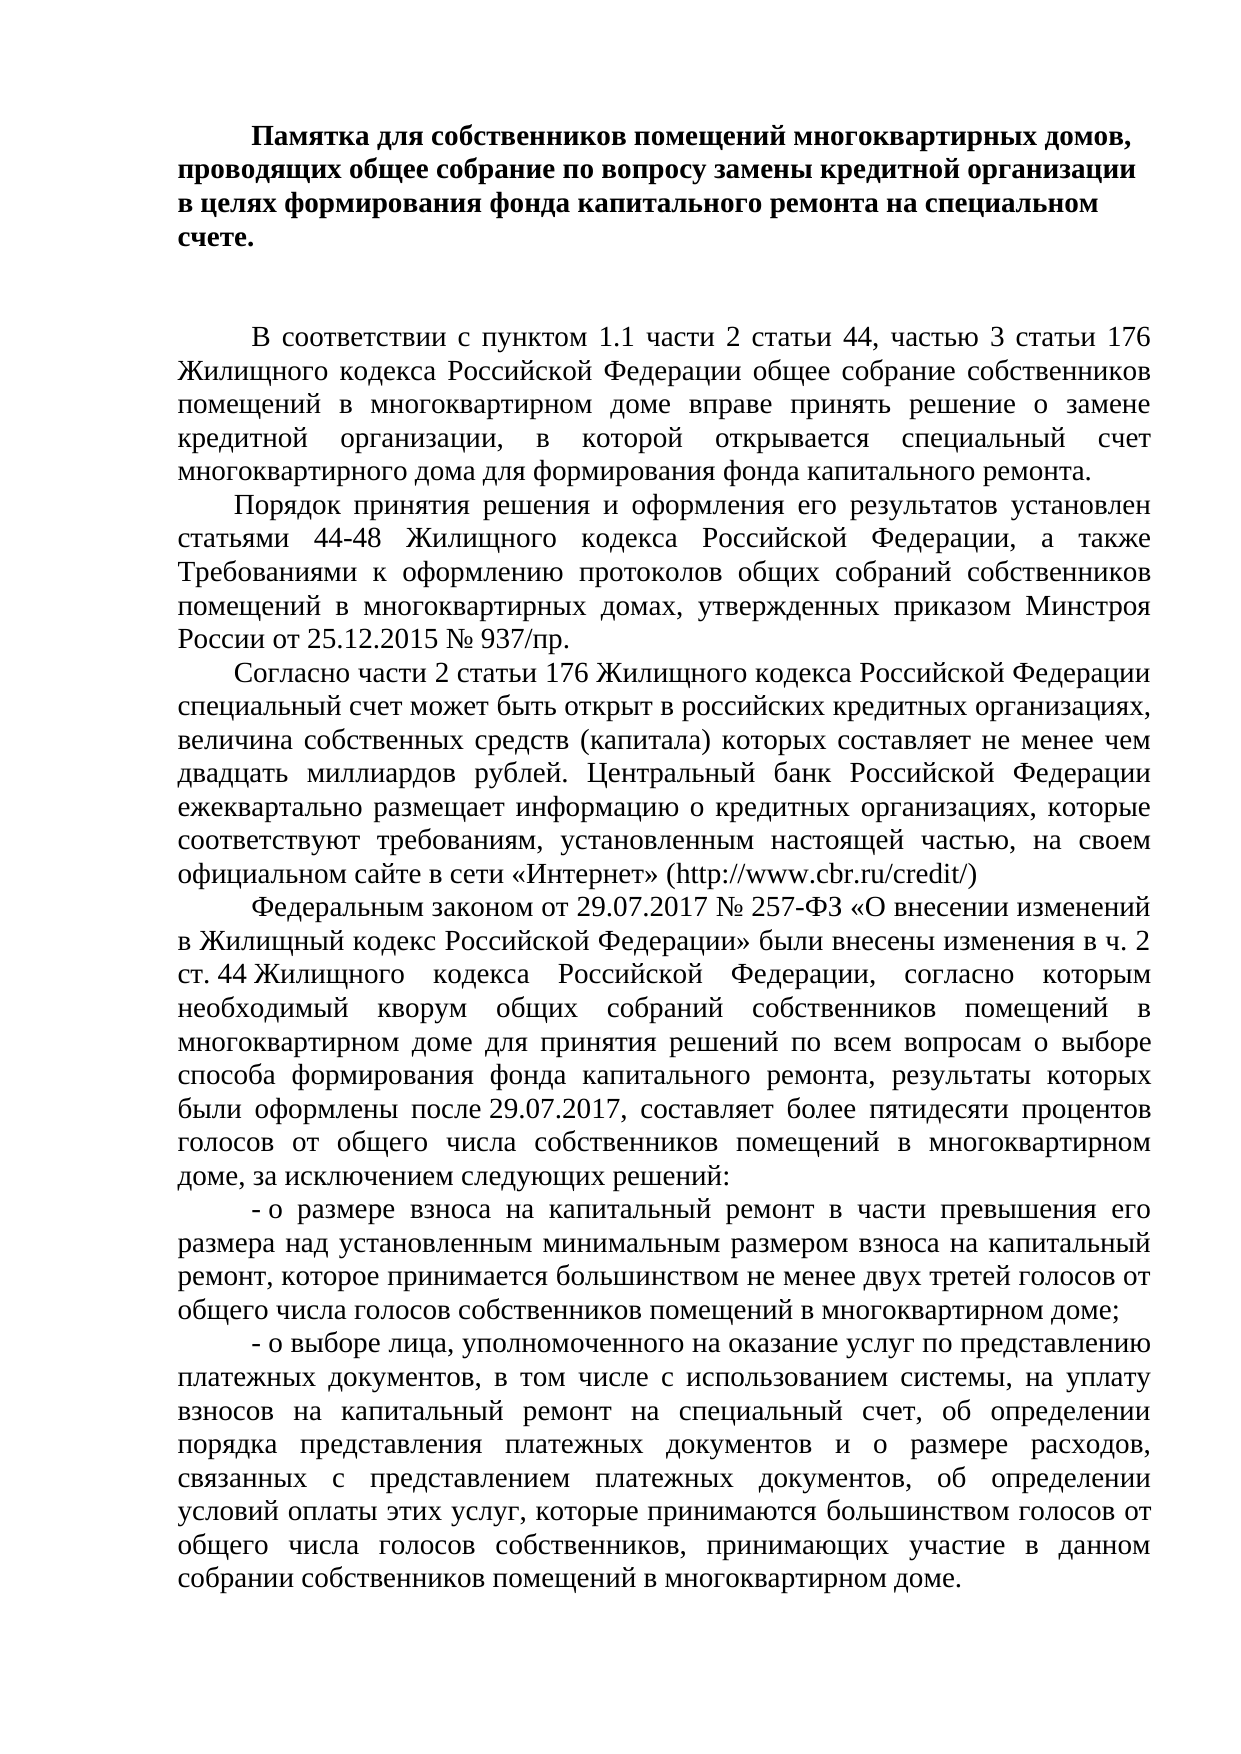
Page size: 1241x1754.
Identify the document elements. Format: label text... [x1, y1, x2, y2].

text В соответствии с пунктом 1.1 части 2 статьи 44, частью 3 статьи 176 Жилищного кодекса Российской Федерации общее собрание собственников помещений в многоквартирном доме вправе принять решение о замене кредитной организации, в которой открывается специальный счет многоквартирного дома для формирования фонда капитального ремонта. [177, 319, 1152, 487]
text Федеральным законом от 29.07.2017 № 257-ФЗ «О внесении изменений в Жилищный кодекс Российской Федерации» были внесены изменения в ч. 2 ст. 44 Жилищного кодекса Российской Федерации, согласно которым необходимый кворум общих собраний собственников помещений в многоквартирном доме для принятия решений по всем вопросам о выборе способа формирования фонда капитального ремонта, результаты которых были оформлены после 29.07.2017, составляет более пятидесяти процентов голосов от общего числа собственников помещений в многоквартирном доме, за исключением следующих решений: [177, 889, 1152, 1191]
text Порядок принятия решения и оформления его результатов установлен статьями 44-48 Жилищного кодекса Российской Федерации, а также Требованиями к оформлению протоколов общих собраний собственников помещений в многоквартирных домах, утвержденных приказом Минстроя России от 25.12.2015 № 937/пр. [177, 487, 1152, 655]
text Согласно части 2 статьи 176 Жилищного кодекса Российской Федерации специальный счет может быть открыт в российских кредитных организациях, величина собственных средств (капитала) которых составляет не менее чем двадцать миллиардов рублей. Центральный банк Российской Федерации ежеквартально размещает информацию о кредитных организациях, которые соответствуют требованиям, установленным настоящей частью, на своем официальном сайте в сети «Интернет» (http://www.cbr.ru/credit/) [177, 655, 1152, 889]
text Памятка для собственников помещений многоквартирных домов, проводящих общее собрание по вопросу замены кредитной организации в целях формирования фонда капитального ремонта на специальном счете. [177, 118, 1152, 252]
text - о размере взноса на капитальный ремонт в части превышения его размера над установленным минимальным размером взноса на капитальный ремонт, которое принимается большинством не менее двух третей голосов от общего числа голосов собственников помещений в многоквартирном доме; [177, 1191, 1152, 1326]
text - о выборе лица, уполномоченного на оказание услуг по представлению платежных документов, в том числе с использованием системы, на уплату взносов на капитальный ремонт на специальный счет, об определении порядка представления платежных документов и о размере расходов, связанных с представлением платежных документов, об определении условий оплаты этих услуг, которые принимаются большинством голосов от общего числа голосов собственников, принимающих участие в данном собрании собственников помещений в многоквартирном доме. [177, 1326, 1152, 1594]
